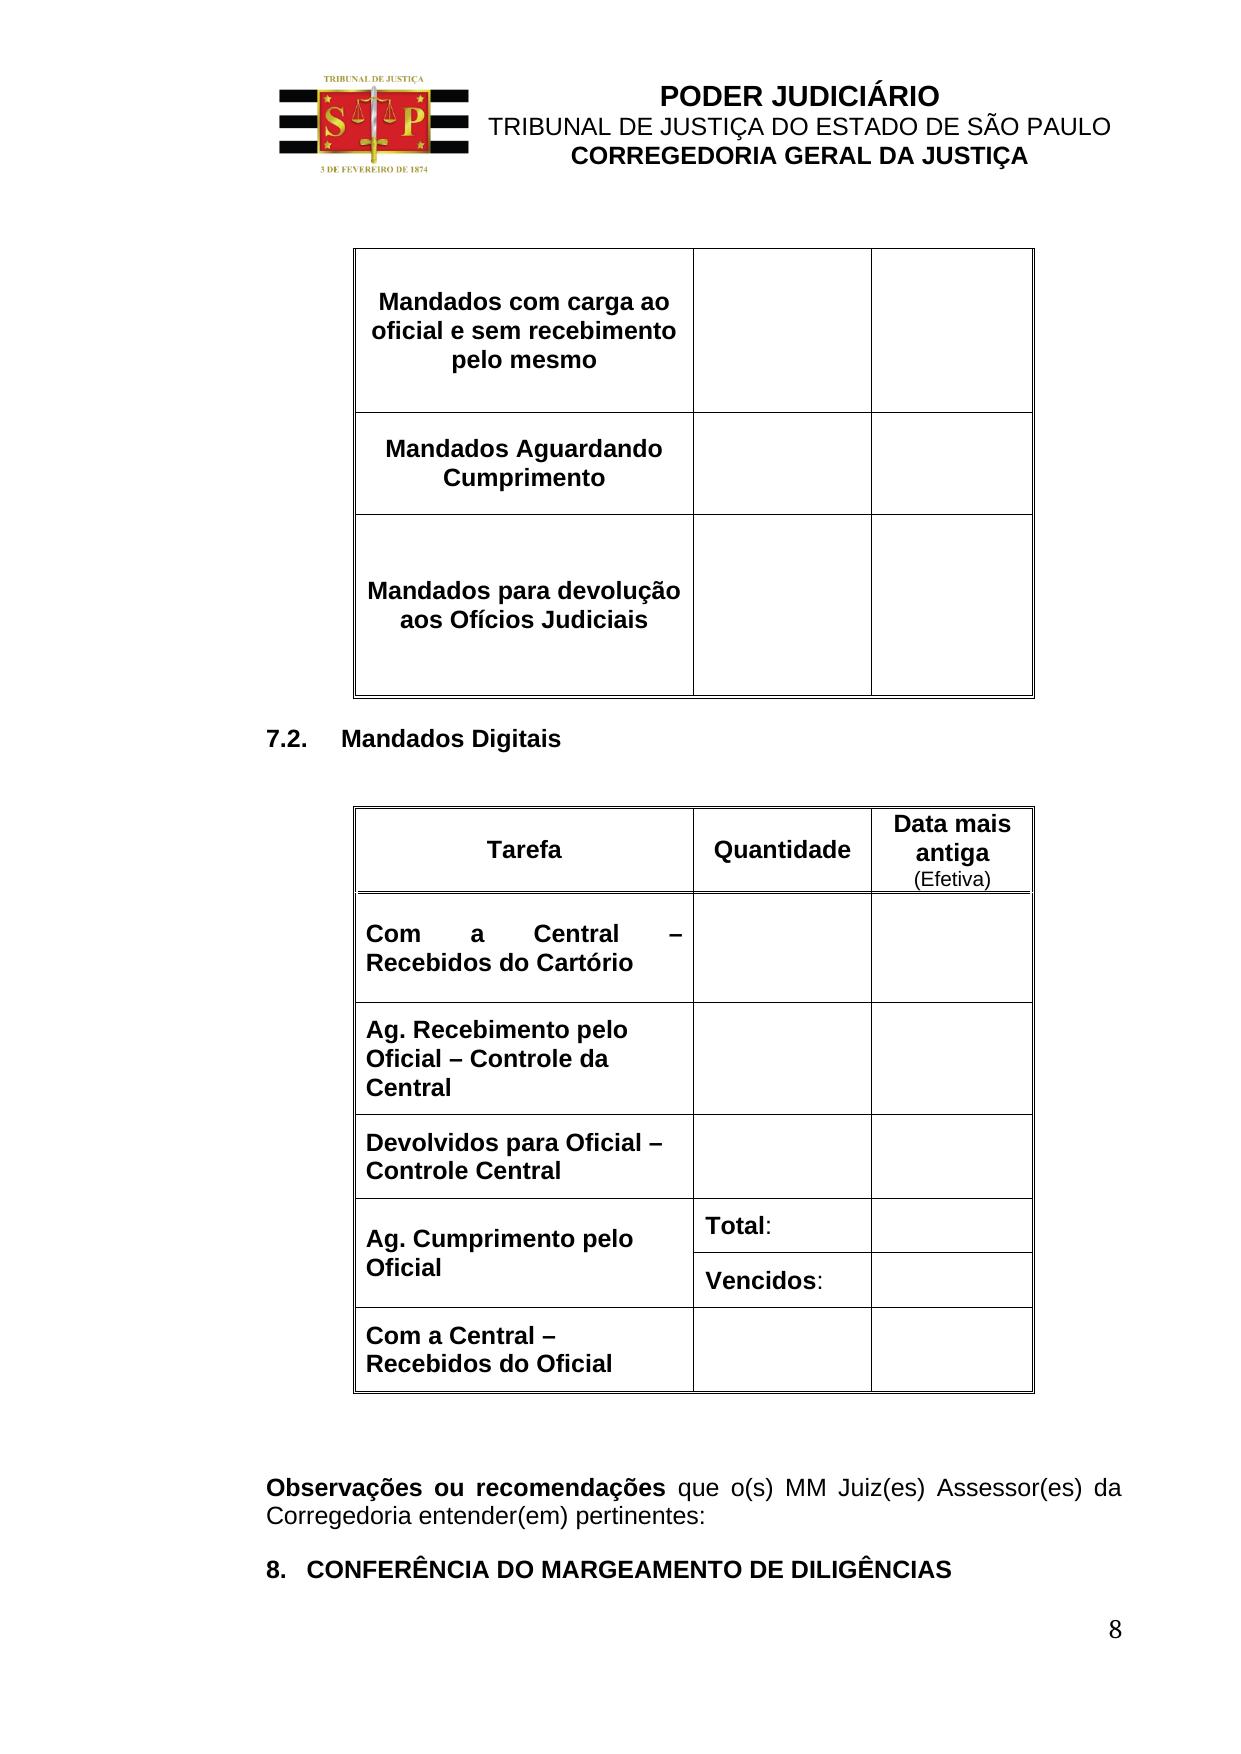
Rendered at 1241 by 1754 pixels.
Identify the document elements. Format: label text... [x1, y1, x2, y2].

table_cell [694, 249, 871, 412]
table_cell Vencidos: [694, 1253, 871, 1307]
text Observações ou recomendações que o(s) MM Juiz(es) Assessor(es) da Corregedoria entender(em) pertinentes: [266, 1472, 1122, 1530]
table_cell [872, 1253, 1032, 1307]
table_cell [872, 413, 1032, 514]
table_cell [872, 1115, 1032, 1197]
table_cell [694, 1115, 871, 1197]
table_cell Ag. Recebimento pelo Oficial – Controle da Central [356, 1003, 693, 1114]
table_cell Mandados Aguardando Cumprimento [356, 413, 693, 514]
table_cell Com a Central – Recebidos do Oficial [356, 1308, 693, 1391]
table_cell [872, 1308, 1032, 1391]
table_cell Mandados com carga ao oficial e sem recebimento pelo mesmo [356, 249, 693, 412]
table_cell Devolvidos para Oficial – Controle Central [356, 1115, 693, 1197]
table_cell [694, 1003, 871, 1114]
table_cell [694, 515, 871, 695]
table_cell [872, 1199, 1032, 1252]
table_cell [872, 891, 1032, 1002]
table_cell [694, 1308, 871, 1391]
table_cell Com a Central – Recebidos do Cartório [356, 891, 693, 1002]
table_cell [872, 1003, 1032, 1114]
list CONFERÊNCIA DO MARGEAMENTO DE DILIGÊNCIAS [266, 1555, 1122, 1584]
table_cell Total: [694, 1199, 871, 1252]
table_cell [872, 515, 1032, 695]
table_header Quantidade [694, 809, 871, 891]
table_header Data mais antiga (Efetiva) [872, 809, 1032, 891]
table_cell [694, 413, 871, 514]
table_header Tarefa [356, 809, 693, 891]
table_cell Mandados para devolução aos Ofícios Judiciais [356, 515, 693, 695]
table_cell [872, 249, 1032, 412]
table_cell Ag. Cumprimento pelo Oficial [356, 1199, 693, 1307]
table_cell [694, 894, 871, 1002]
picture [277, 73, 471, 175]
list Mandados Digitais [266, 723, 1122, 752]
